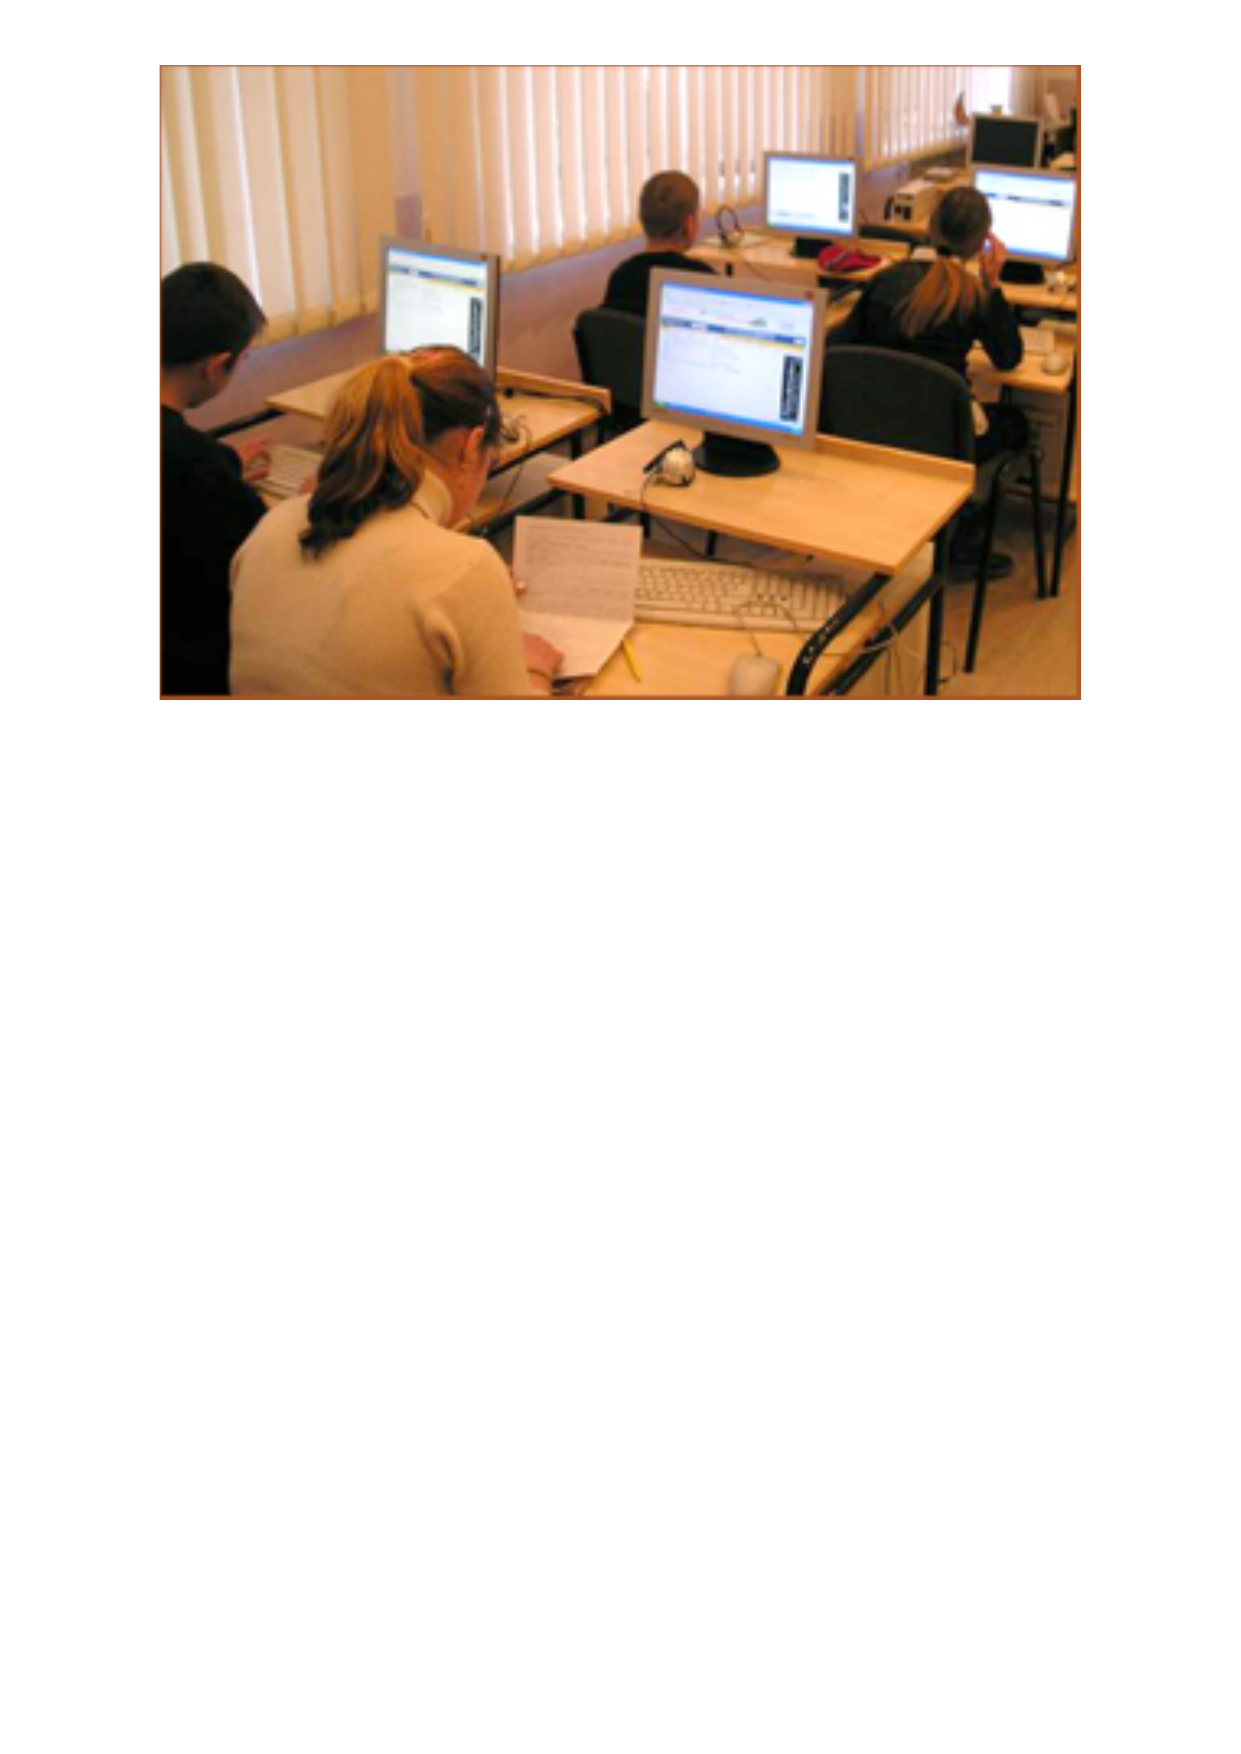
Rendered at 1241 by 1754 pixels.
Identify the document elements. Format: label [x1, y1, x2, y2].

picture [159, 65, 1081, 700]
